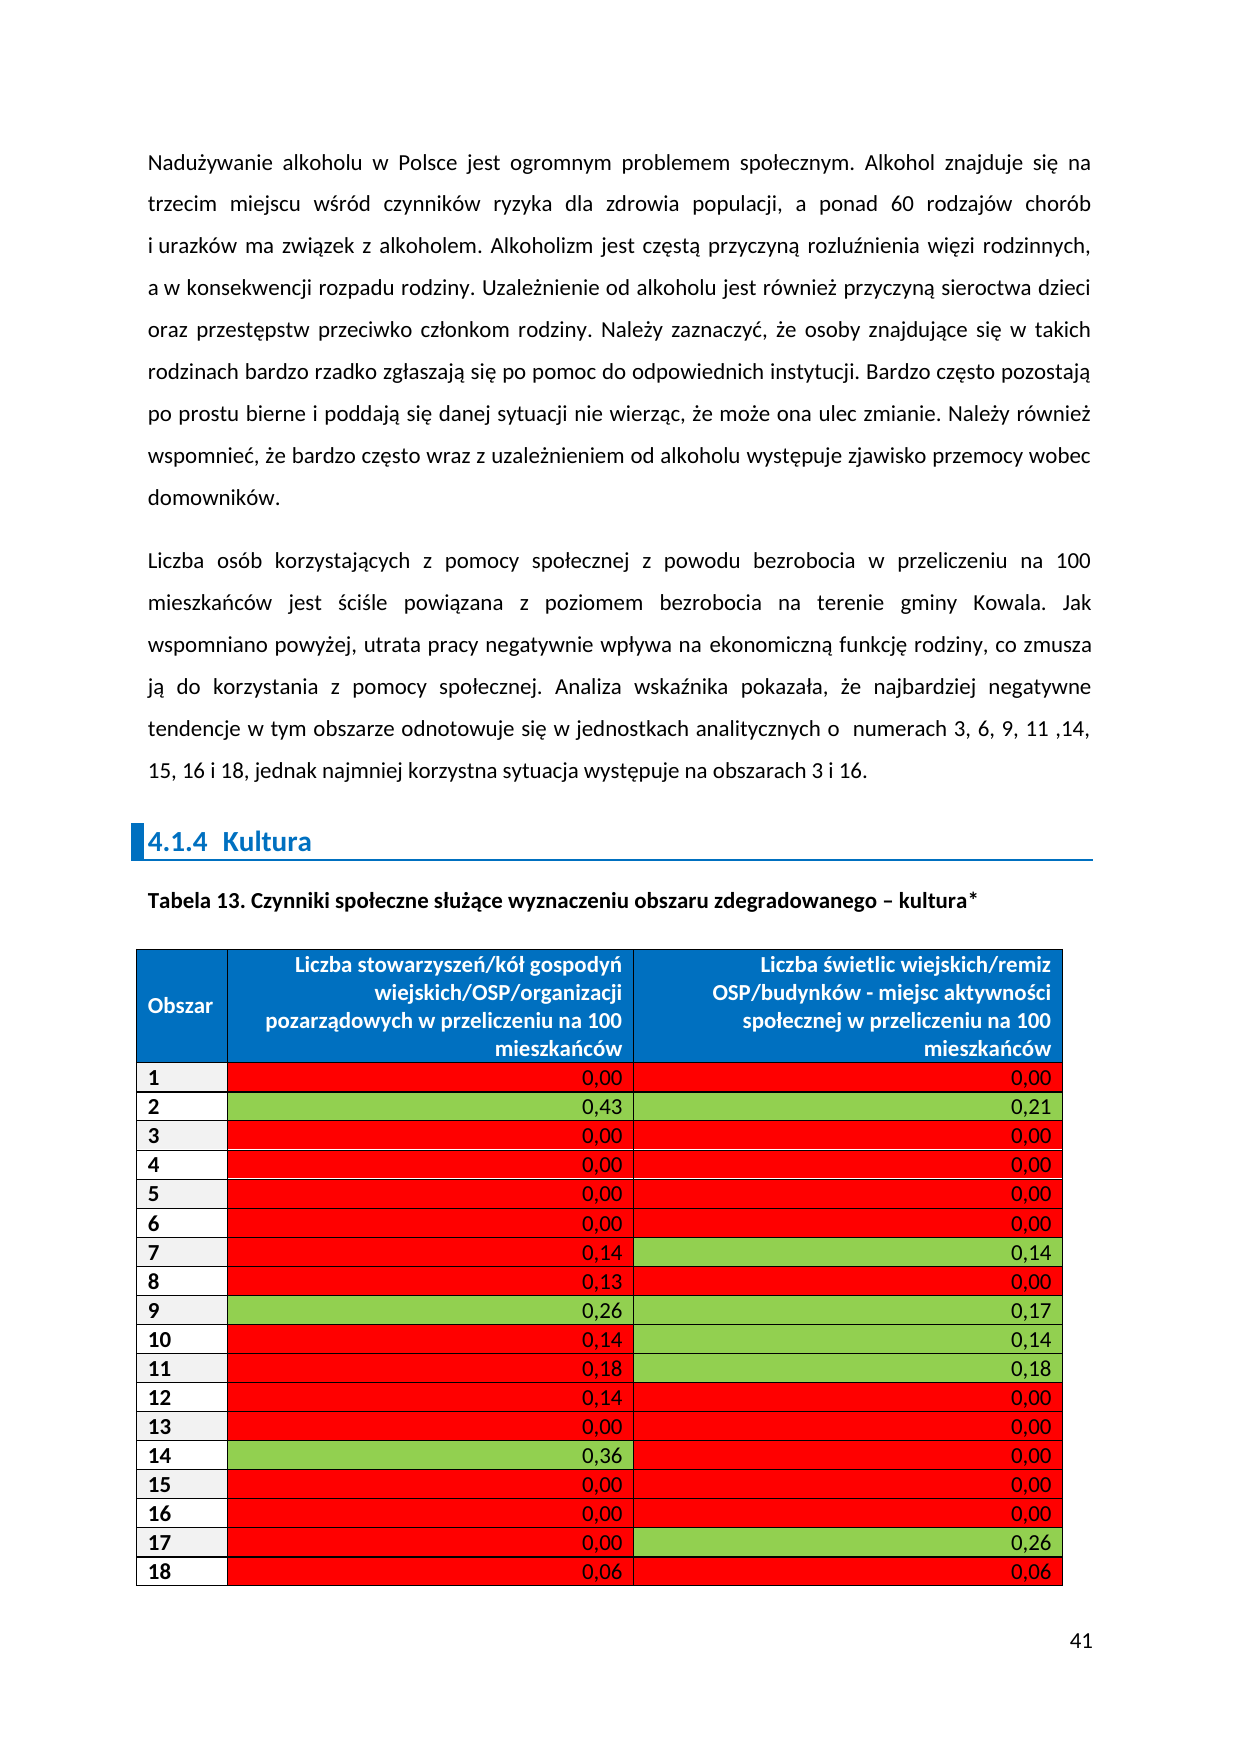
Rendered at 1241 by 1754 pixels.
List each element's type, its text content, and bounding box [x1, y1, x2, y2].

table_cell 7 [137, 1238, 227, 1266]
table_cell 0,00 [634, 1151, 1062, 1178]
table_cell 0,06 [228, 1558, 633, 1585]
table_cell 0,26 [228, 1296, 633, 1324]
table_cell 10 [137, 1325, 227, 1353]
table_cell 0,00 [634, 1063, 1062, 1091]
table_header Obszar [137, 950, 227, 1062]
table_cell 1 [137, 1063, 227, 1091]
table_cell 0,14 [228, 1238, 633, 1266]
table_cell 4 [137, 1151, 227, 1178]
table_cell 0,14 [634, 1325, 1062, 1353]
table_cell 16 [137, 1499, 227, 1527]
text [148, 148, 1093, 511]
table_cell 0,00 [228, 1121, 633, 1149]
table_cell 11 [137, 1354, 227, 1382]
table_cell 12 [137, 1383, 227, 1411]
table_cell 0,00 [634, 1383, 1062, 1411]
table_cell 0,14 [634, 1238, 1062, 1266]
table_cell 14 [137, 1441, 227, 1469]
table_cell 0,00 [634, 1121, 1062, 1149]
table_cell 15 [137, 1470, 227, 1498]
table_cell 0,00 [634, 1180, 1062, 1208]
table_cell 3 [137, 1121, 227, 1149]
table_cell 0,00 [228, 1180, 633, 1208]
table_cell 0,00 [228, 1151, 633, 1178]
table_cell 5 [137, 1180, 227, 1208]
table_cell 8 [137, 1267, 227, 1295]
table_cell 0,14 [228, 1383, 633, 1411]
table_cell 0,00 [634, 1412, 1062, 1440]
table_cell 0,00 [228, 1063, 633, 1091]
table_cell 6 [137, 1209, 227, 1237]
table_cell 0,14 [228, 1325, 633, 1353]
table_cell 18 [137, 1558, 227, 1585]
table_cell 0,36 [228, 1441, 633, 1469]
table_cell 0,26 [634, 1528, 1062, 1556]
table_cell 0,00 [634, 1470, 1062, 1498]
table_cell 0,13 [228, 1267, 633, 1295]
table_cell 0,43 [228, 1093, 633, 1120]
table_cell 0,21 [634, 1093, 1062, 1120]
table_cell 13 [137, 1412, 227, 1440]
table_cell 0,00 [228, 1528, 633, 1556]
table_cell 0,17 [634, 1296, 1062, 1324]
table_cell 0,00 [228, 1412, 633, 1440]
table_cell 9 [137, 1296, 227, 1324]
table_cell 2 [137, 1093, 227, 1120]
text Liczba osób korzystających z pomocy społecznej z powodu bezrobocia w przeliczeniu na 100 mieszkańców jest ściśle powiązana z poziomem bezrobocia na terenie gminy Kowala. Jak wspomniano powyżej, utrata pracy negatywnie wpływa na ekonomiczną funkcję rodziny, co zmusza ją do korzystania z pomocy społecznej. Analiza wskaźnika pokazała, że najbardziej negatywne tendencje w tym obszarze odnotowuje się w jednostkach analitycznych o numerach 3, 6, 9, 11 ,14, 15, 16 i 18, jednak najmniej korzystna sytuacja występuje na obszarach 3 i 16. [148, 546, 1093, 784]
table_cell 0,00 [634, 1441, 1062, 1469]
table_cell 0,18 [634, 1354, 1062, 1382]
subtitle Kultura [144, 823, 1093, 859]
table_cell 0,18 [228, 1354, 633, 1382]
table_cell 0,00 [634, 1209, 1062, 1237]
table_cell 0,00 [634, 1267, 1062, 1295]
text Tabela 13. Czynniki społeczne służące wyznaczeniu obszaru zdegradowanego – kultura* [148, 886, 1093, 914]
table_header Liczba świetlic wiejskich/remiz OSP/budynków - miejsc aktywności społecznej w przeliczeniu na 100 mieszkańców [634, 950, 1062, 1062]
table_header Liczba stowarzyszeń/kół gospodyń wiejskich/OSP/organizacji pozarządowych w przeliczeniu na 100 mieszkańców [228, 950, 633, 1062]
table_cell 0,00 [228, 1470, 633, 1498]
table_cell 17 [137, 1528, 227, 1556]
table_cell 0,00 [634, 1499, 1062, 1527]
table_cell 0,06 [634, 1558, 1062, 1585]
table_cell 0,00 [228, 1499, 633, 1527]
table_cell 0,00 [228, 1209, 633, 1237]
